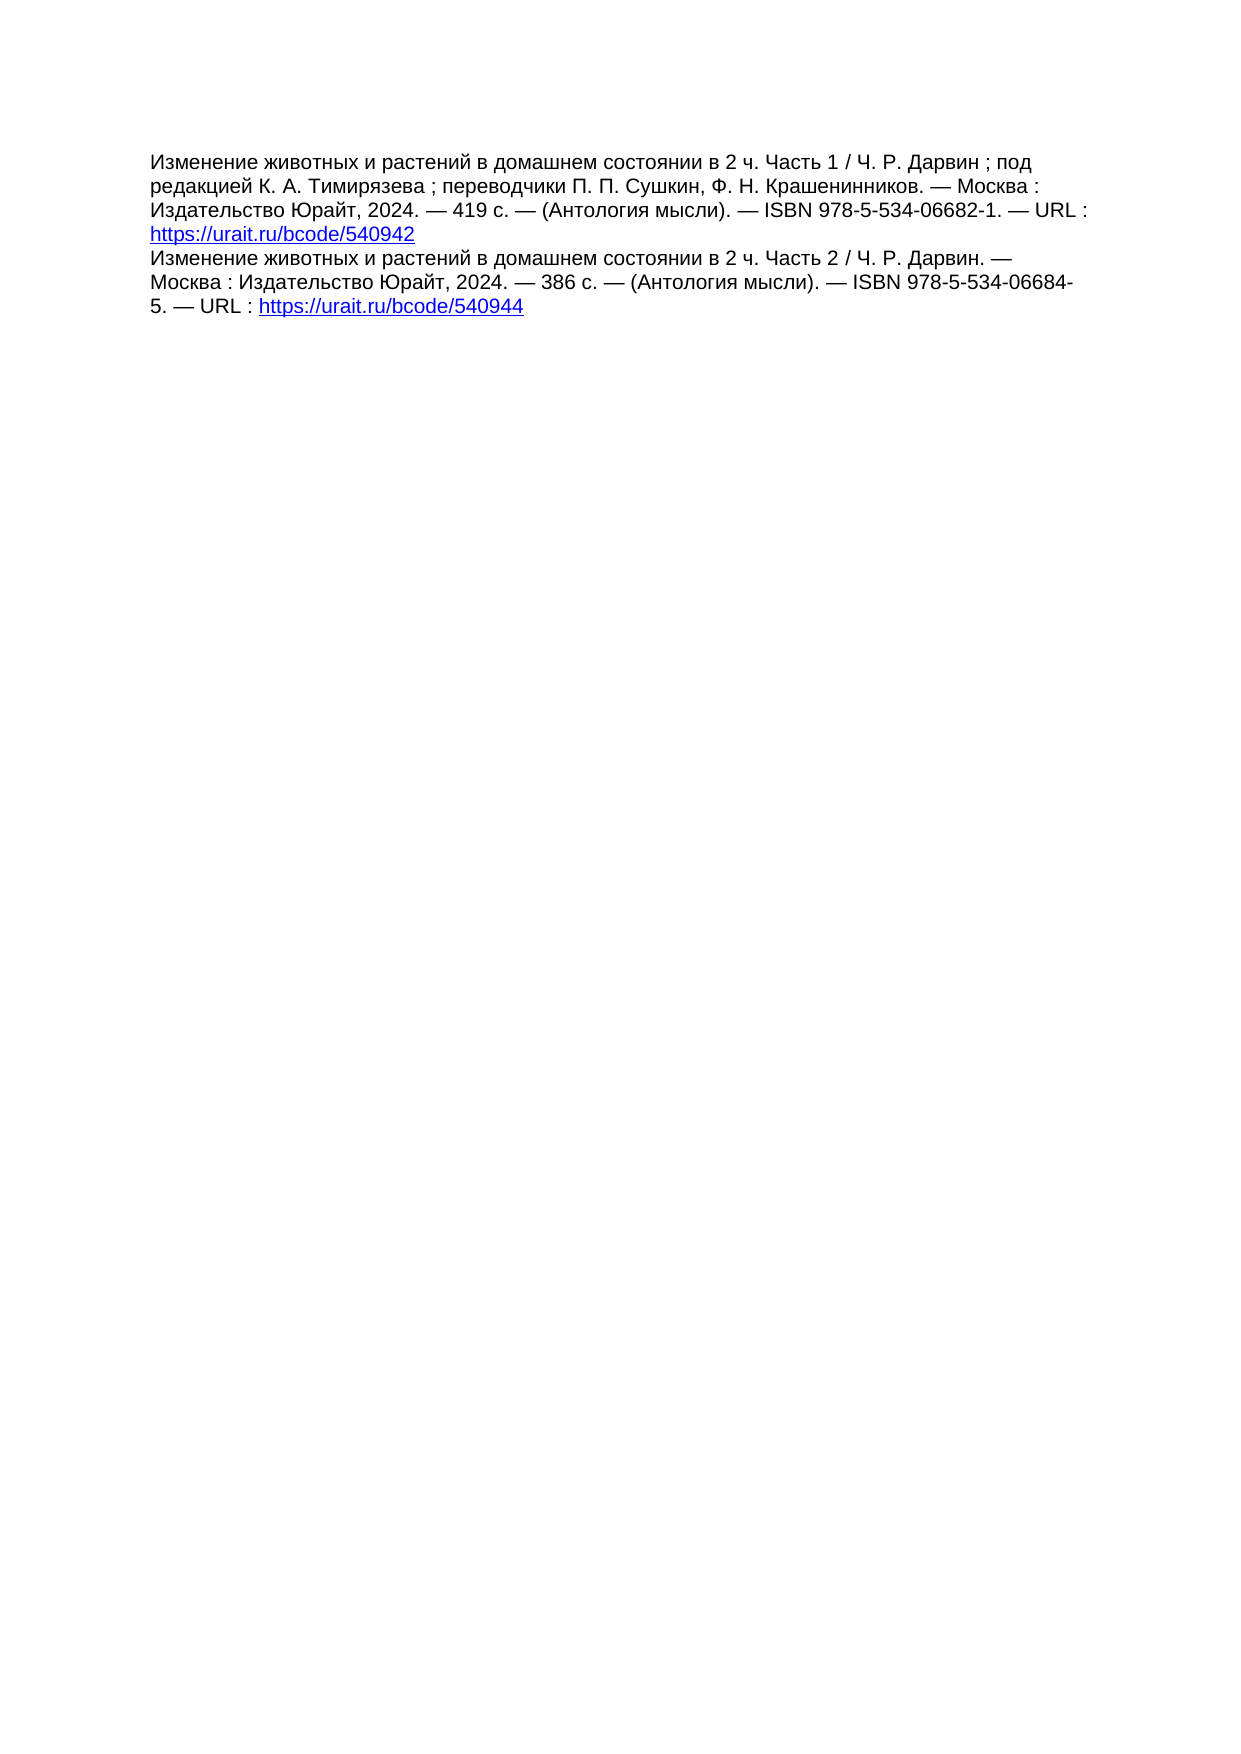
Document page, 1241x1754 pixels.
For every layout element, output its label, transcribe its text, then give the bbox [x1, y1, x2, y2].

text Изменение животных и растений в домашнем состоянии в 2 ч. Часть 1 / Ч. Р. Дарвин ; под редакцией К. А. Тимирязева ; переводчики П. П. Сушкин, Ф. Н. Крашенинников. — Москва : Издательство Юрайт, 2024. — 419 с. — (Антология мысли). — ISBN 978-5-534-06682-1. — URL : https://urait.ru/bcode/540942 [150, 150, 1090, 246]
text Изменение животных и растений в домашнем состоянии в 2 ч. Часть 2 / Ч. Р. Дарвин. — Москва : Издательство Юрайт, 2024. — 386 с. — (Антология мысли). — ISBN 978-5-534-06684-5. — URL : https://urait.ru/bcode/540944 [150, 246, 1090, 318]
